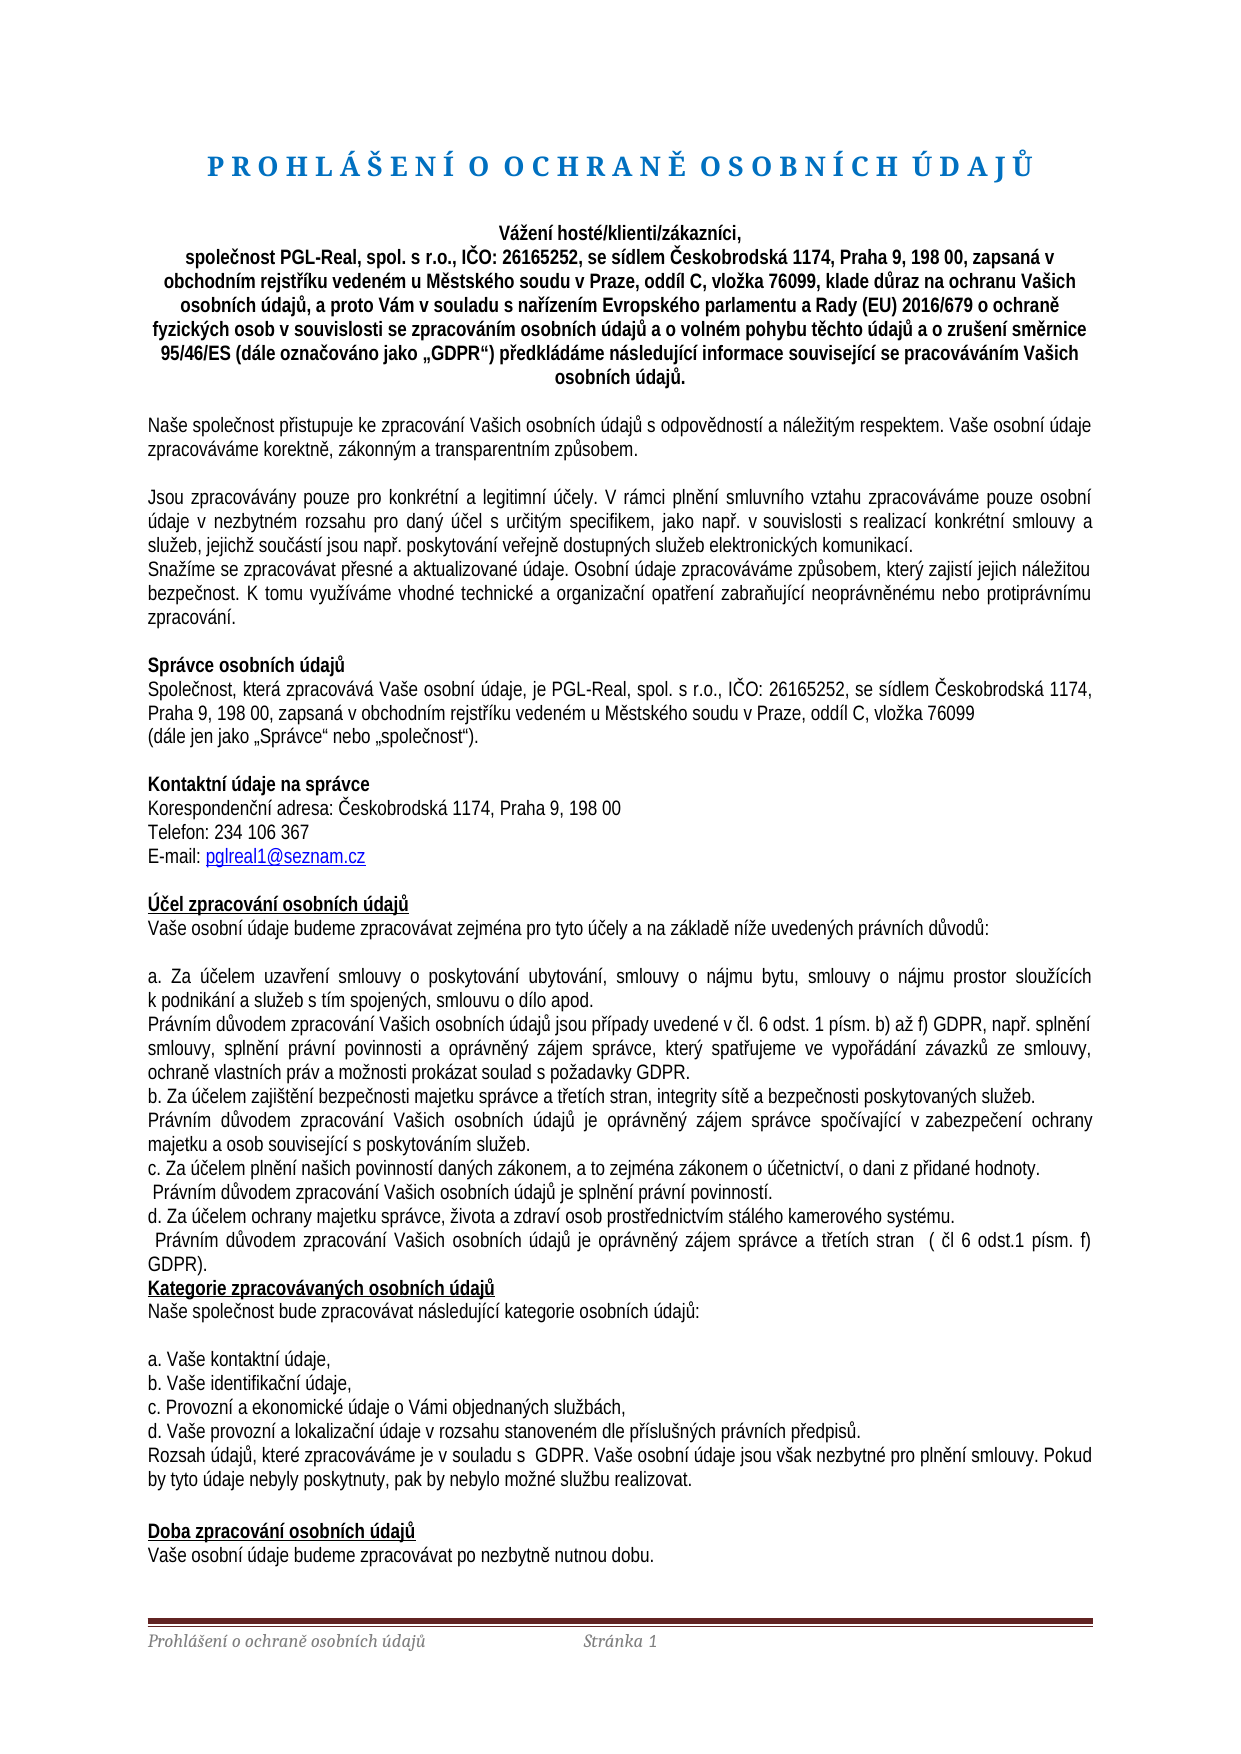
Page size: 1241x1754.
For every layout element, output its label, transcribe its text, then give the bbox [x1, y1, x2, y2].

text Vaše osobní údaje budeme zpracovávat zejména pro tyto účely a na základě níže uvedených právních důvodů: [148, 916, 1093, 940]
text c. Provozní a ekonomické údaje o Vámi objednaných službách, [148, 1395, 1093, 1419]
text Účel zpracování osobních údajů [148, 892, 1093, 916]
text Právním důvodem zpracování Vašich osobních údajů je oprávněný zájem správce a třetích stran ( čl 6 odst.1 písm. f) GDPR). [148, 1228, 1093, 1276]
text c. Za účelem plnění našich povinností daných zákonem, a to zejména zákonem o účetnictví, o dani z přidané hodnoty. [148, 1156, 1093, 1180]
text Korespondenční adresa: Českobrodská 1174, Praha 9, 198 00 [148, 796, 1093, 820]
text Právním důvodem zpracování Vašich osobních údajů je splnění právní povinností. [148, 1180, 1093, 1204]
text Právním důvodem zpracování Vašich osobních údajů je oprávněný zájem správce spočívající v zabezpečení ochrany majetku a osob související s poskytováním služeb. [148, 1108, 1093, 1156]
text Jsou zpracovávány pouze pro konkrétní a legitimní účely. V rámci plnění smluvního vztahu zpracováváme pouze osobní údaje v nezbytném rozsahu pro daný účel s určitým specifikem, jako např. v souvislosti s realizací konkrétní smlouvy a služeb, jejichž součástí jsou např. poskytování veřejně dostupných služeb elektronických komunikací. [148, 485, 1093, 557]
text a. Vaše kontaktní údaje, [148, 1347, 1093, 1371]
text Společnost, která zpracovává Vaše osobní údaje, je PGL-Real, spol. s r.o., IČO: 26165252, se sídlem Českobrodská 1174, Praha 9, 198 00, zapsaná v obchodním rejstříku vedeném u Městského soudu v Praze, oddíl C, vložka 76099 [148, 677, 1093, 724]
text a. Za účelem uzavření smlouvy o poskytování ubytování, smlouvy o nájmu bytu, smlouvy o nájmu prostor sloužících k podnikání a služeb s tím spojených, smlouvu o dílo apod. [148, 964, 1093, 1012]
text Právním důvodem zpracování Vašich osobních údajů jsou případy uvedené v čl. 6 odst. 1 písm. b) až f) GDPR, např. splnění smlouvy, splnění právní povinnosti a oprávněný zájem správce, který spatřujeme ve vypořádání závazků ze smlouvy, ochraně vlastních práv a možnosti prokázat soulad s požadavky GDPR. [148, 1012, 1093, 1084]
text společnost PGL-Real, spol. s r.o., IČO: 26165252, se sídlem Českobrodská 1174, Praha 9, 198 00, zapsaná v obchodním rejstříku vedeném u Městského soudu v Praze, oddíl C, vložka 76099, klade důraz na ochranu Vašich osobních údajů, a proto Vám v souladu s nařízením Evropského parlamentu a Rady (EU) 2016/679 o ochraně fyzických osob v souvislosti se zpracováním osobních údajů a o volném pohybu těchto údajů a o zrušení směrnice 95/46/ES (dále označováno jako „GDPR“) předkládáme následující informace související se pracováváním Vašich osobních údajů. [148, 245, 1093, 389]
text Doba zpracování osobních údajů [148, 1519, 1093, 1543]
text d. Za účelem ochrany majetku správce, života a zdraví osob prostřednictvím stálého kamerového systému. [148, 1204, 1093, 1228]
text Rozsah údajů, které zpracováváme je v souladu s GDPR. Vaše osobní údaje jsou však nezbytné pro plnění smlouvy. Pokud by tyto údaje nebyly poskytnuty, pak by nebylo možné službu realizovat. [148, 1443, 1093, 1491]
text Telefon: 234 106 367 [148, 820, 1093, 844]
text Kategorie zpracovávaných osobních údajů [148, 1276, 1093, 1299]
text E-mail: pglreal1@seznam.cz [148, 844, 1093, 868]
text b. Vaše identifikační údaje, [148, 1371, 1093, 1395]
text Naše společnost bude zpracovávat následující kategorie osobních údajů: [148, 1299, 1093, 1323]
text Správce osobních údajů [148, 653, 1093, 677]
text b. Za účelem zajištění bezpečnosti majetku správce a třetích stran, integrity sítě a bezpečnosti poskytovaných služeb. [148, 1084, 1093, 1108]
text Snažíme se zpracovávat přesné a aktualizované údaje. Osobní údaje zpracováváme způsobem, který zajistí jejich náležitou bezpečnost. K tomu využíváme vhodné technické a organizační opatření zabraňující neoprávněnému nebo protiprávnímu zpracování. [148, 557, 1093, 629]
text Naše společnost přistupuje ke zpracování Vašich osobních údajů s odpovědností a náležitým respektem. Vaše osobní údaje zpracováváme korektně, zákonným a transparentním způsobem. [148, 413, 1093, 461]
text P R O H L Á Š E N Í O O C H R A N Ě O S O B N Í C H Ú D A J Ů [148, 148, 1093, 184]
text d. Vaše provozní a lokalizační údaje v rozsahu stanoveném dle příslušných právních předpisů. [148, 1419, 1093, 1443]
text Kontaktní údaje na správce [148, 772, 1093, 796]
text (dále jen jako „Správce“ nebo „společnost“). [148, 724, 1093, 748]
text Vaše osobní údaje budeme zpracovávat po nezbytně nutnou dobu. [148, 1543, 1093, 1567]
text Vážení hosté/klienti/zákazníci, [148, 221, 1093, 245]
